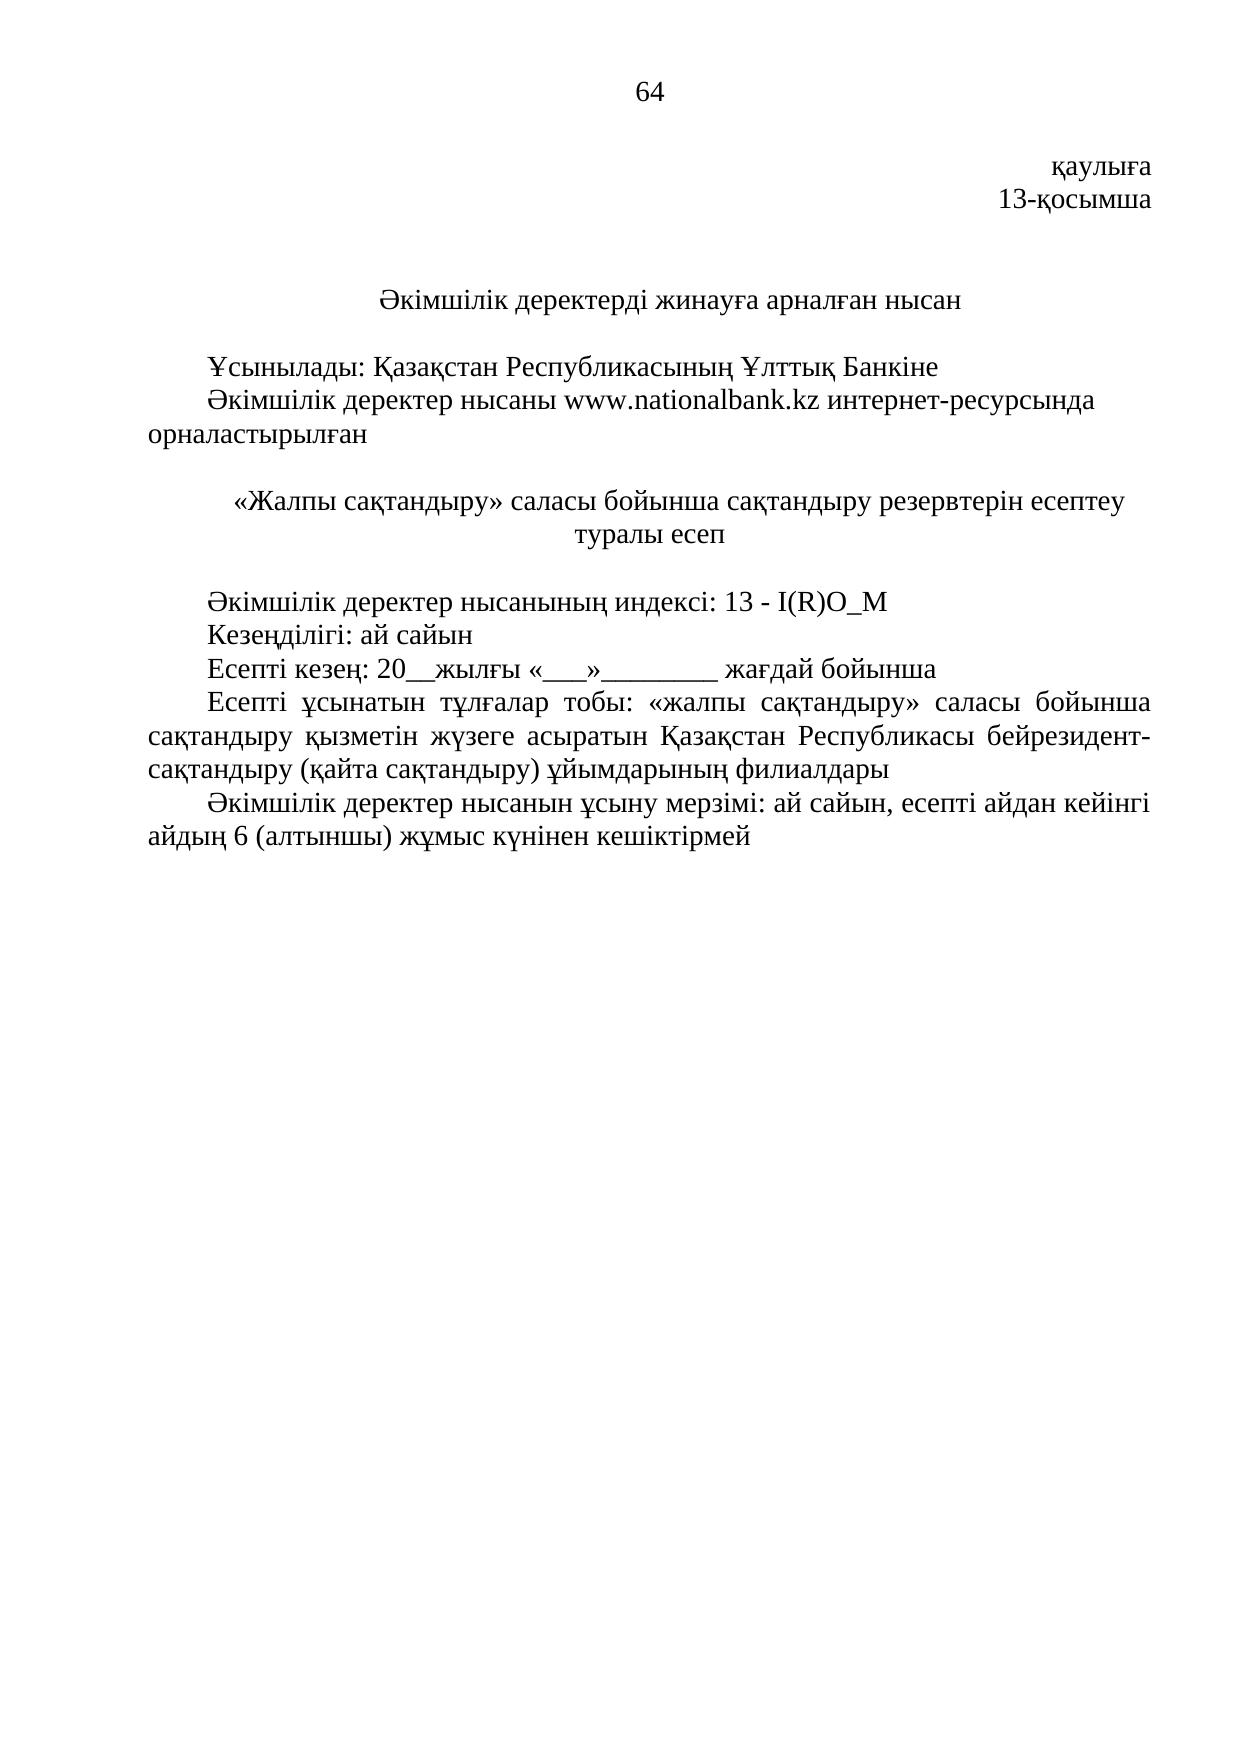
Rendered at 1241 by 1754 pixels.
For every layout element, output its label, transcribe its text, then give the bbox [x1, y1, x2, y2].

text Есепті кезең: 20__жылғы «___»________ жағдай бойынша [148, 651, 1152, 684]
text Әкімшілік деректер нысанын ұсыну мерзімі: ай сайын, есепті айдан кейінгі айдың 6 (алтыншы) жұмыс күнінен кешіктірмей [148, 785, 1152, 852]
text Есепті ұсынатын тұлғалар тобы: «жалпы сақтандыру» саласы бойынша сақтандыру қызметін жүзеге асыратын Қазақстан Республикасы бейрезидент-сақтандыру (қайта сақтандыру) ұйымдарының филиалдары [148, 684, 1152, 785]
text 13-қосымша [148, 181, 1152, 215]
text «Жалпы сақтандыру» саласы бойынша сақтандыру резервтерін есептеу туралы есеп [148, 483, 1152, 550]
text қаулыға [148, 148, 1152, 181]
text Әкімшілік деректер нысанының индексі: 13 - I(R)O_M [148, 584, 1152, 617]
text Әкімшілік деректерді жинауға арналған нысан [148, 282, 1152, 315]
text Ұсынылады: Қазақстан Республикасының Ұлттық Банкіне [148, 349, 1152, 382]
text Әкімшілік деректер нысаны www.nationalbank.kz интернет-ресурсында орналастырылған [148, 382, 1152, 449]
text Кезеңділігі: ай сайын [148, 617, 1152, 651]
